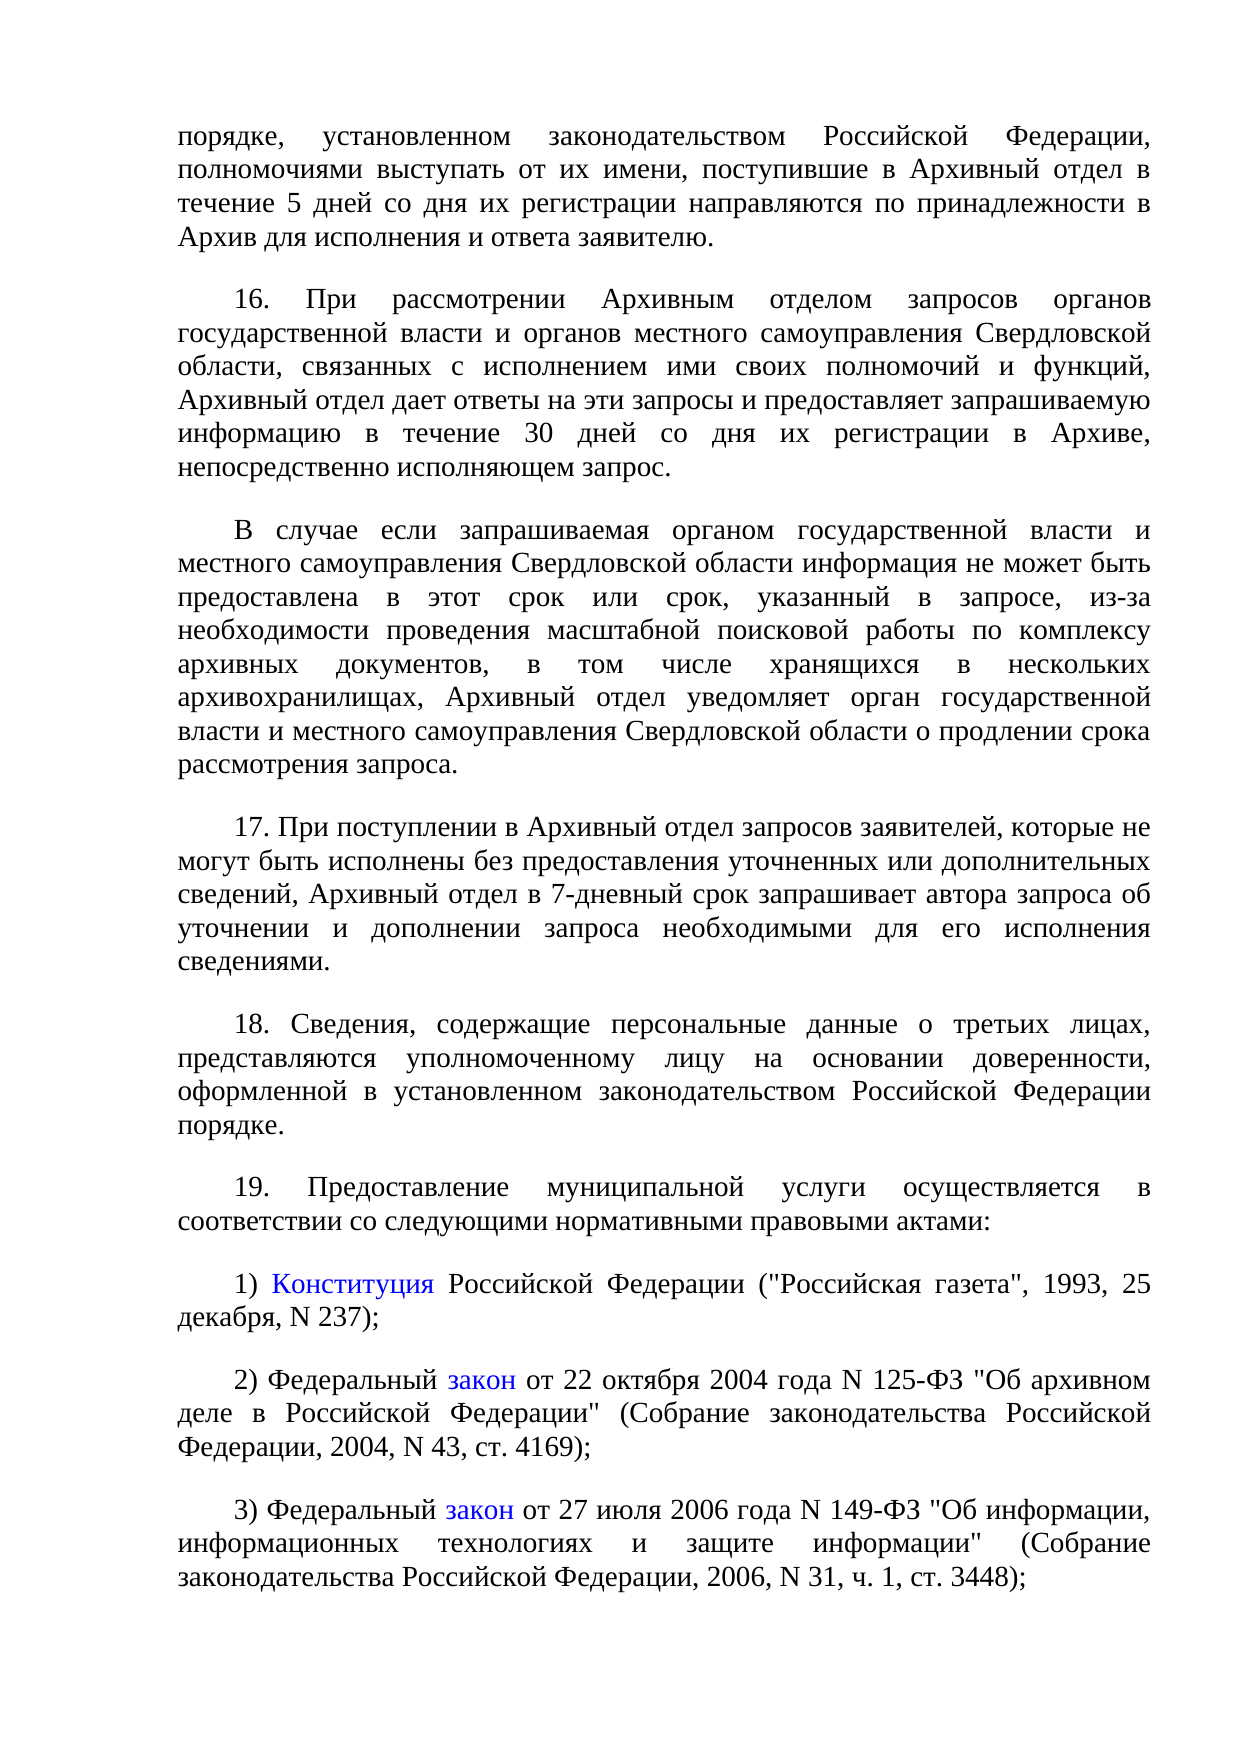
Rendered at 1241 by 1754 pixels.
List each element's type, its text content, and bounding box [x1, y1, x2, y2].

text 3) Федеральный закон от 27 июля 2006 года N 149-ФЗ "Об информации, информационных технологиях и защите информации" (Собрание законодательства Российской Федерации, 2006, N 31, ч. 1, ст. 3448); [177, 1492, 1152, 1592]
text 16. При рассмотрении Архивным отделом запросов органов государственной власти и органов местного самоуправления Свердловской области, связанных с исполнением ими своих полномочий и функций, Архивный отдел дает ответы на эти запросы и предоставляет запрашиваемую информацию в течение 30 дней со дня их регистрации в Архиве, непосредственно исполняющем запрос. [177, 281, 1152, 483]
text 18. Сведения, содержащие персональные данные о третьих лицах, представляются уполномоченному лицу на основании доверенности, оформленной в установленном законодательством Российской Федерации порядке. [177, 1006, 1152, 1140]
text 1) Конституция Российской Федерации ("Российская газета", 1993, 25 декабря, N 237); [177, 1266, 1152, 1333]
text 17. При поступлении в Архивный отдел запросов заявителей, которые не могут быть исполнены без предоставления уточненных или дополнительных сведений, Архивный отдел в 7-дневный срок запрашивает автора запроса об уточнении и дополнении запроса необходимыми для его исполнения сведениями. [177, 809, 1152, 977]
text 2) Федеральный закон от 22 октября 2004 года N 125-ФЗ "Об архивном деле в Российской Федерации" (Собрание законодательства Российской Федерации, 2004, N 43, ст. 4169); [177, 1362, 1152, 1463]
text 19. Предоставление муниципальной услуги осуществляется в соответствии со следующими нормативными правовыми актами: [177, 1169, 1152, 1237]
text В случае если запрашиваемая органом государственной власти и местного самоуправления Свердловской области информация не может быть предоставлена в этот срок или срок, указанный в запросе, из-за необходимости проведения масштабной поисковой работы по комплексу архивных документов, в том числе хранящихся в нескольких архивохранилищах, Архивный отдел уведомляет орган государственной власти и местного самоуправления Свердловской области о продлении срока рассмотрения запроса. [177, 512, 1152, 780]
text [177, 118, 1152, 252]
